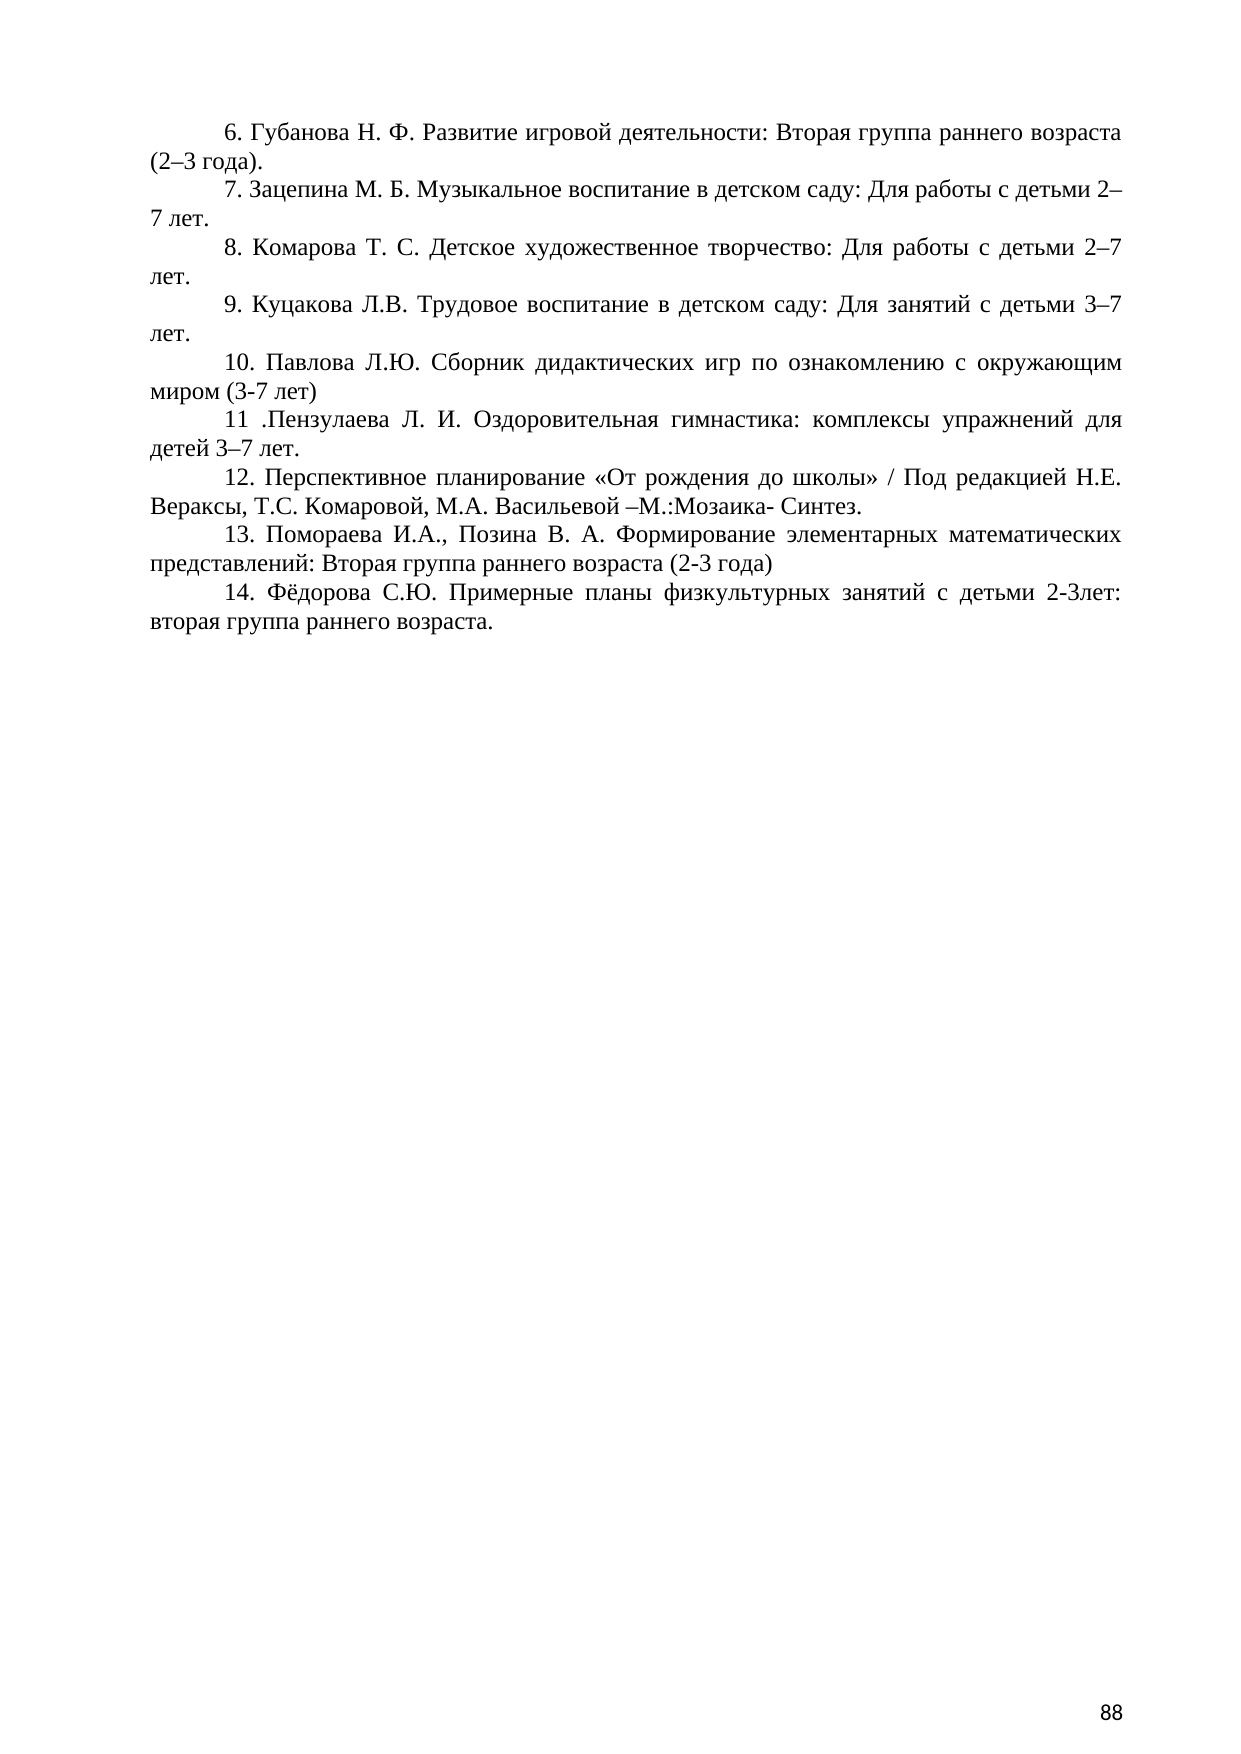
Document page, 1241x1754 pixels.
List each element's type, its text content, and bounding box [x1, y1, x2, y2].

text 7. Зацепина М. Б. Музыкальное воспитание в детском саду: Для работы с детьми 2–7 лет. [150, 174, 1123, 232]
text 11 .Пензулаева Л. И. Оздоровительная гимнастика: комплексы упражнений для детей 3–7 лет. [150, 404, 1123, 462]
text 10. Павлова Л.Ю. Сборник дидактических игр по ознакомлению с окружающим миром (3-7 лет) [150, 347, 1123, 404]
text 9. Куцакова Л.В. Трудовое воспитание в детском саду: Для занятий с детьми 3–7 лет. [150, 289, 1123, 347]
text 14. Фёдорова С.Ю. Примерные планы физкультурных занятий с детьми 2-3лет: вторая группа раннего возраста. [150, 577, 1123, 634]
text 13. Помораева И.А., Позина В. А. Формирование элементарных математических представлений: Вторая группа раннего возраста (2-3 года) [150, 519, 1123, 577]
text 6. Губанова Н. Ф. Развитие игровой деятельности: Вторая группа раннего возраста (2–3 года). [150, 117, 1123, 174]
text 8. Комарова Т. С. Детское художественное творчество: Для работы с детьми 2–7 лет. [150, 232, 1123, 289]
text 12. Перспективное планирование «От рождения до школы» / Под редакцией Н.Е. Вераксы, Т.С. Комаровой, М.А. Васильевой –М.:Мозаика- Синтез. [150, 462, 1123, 519]
